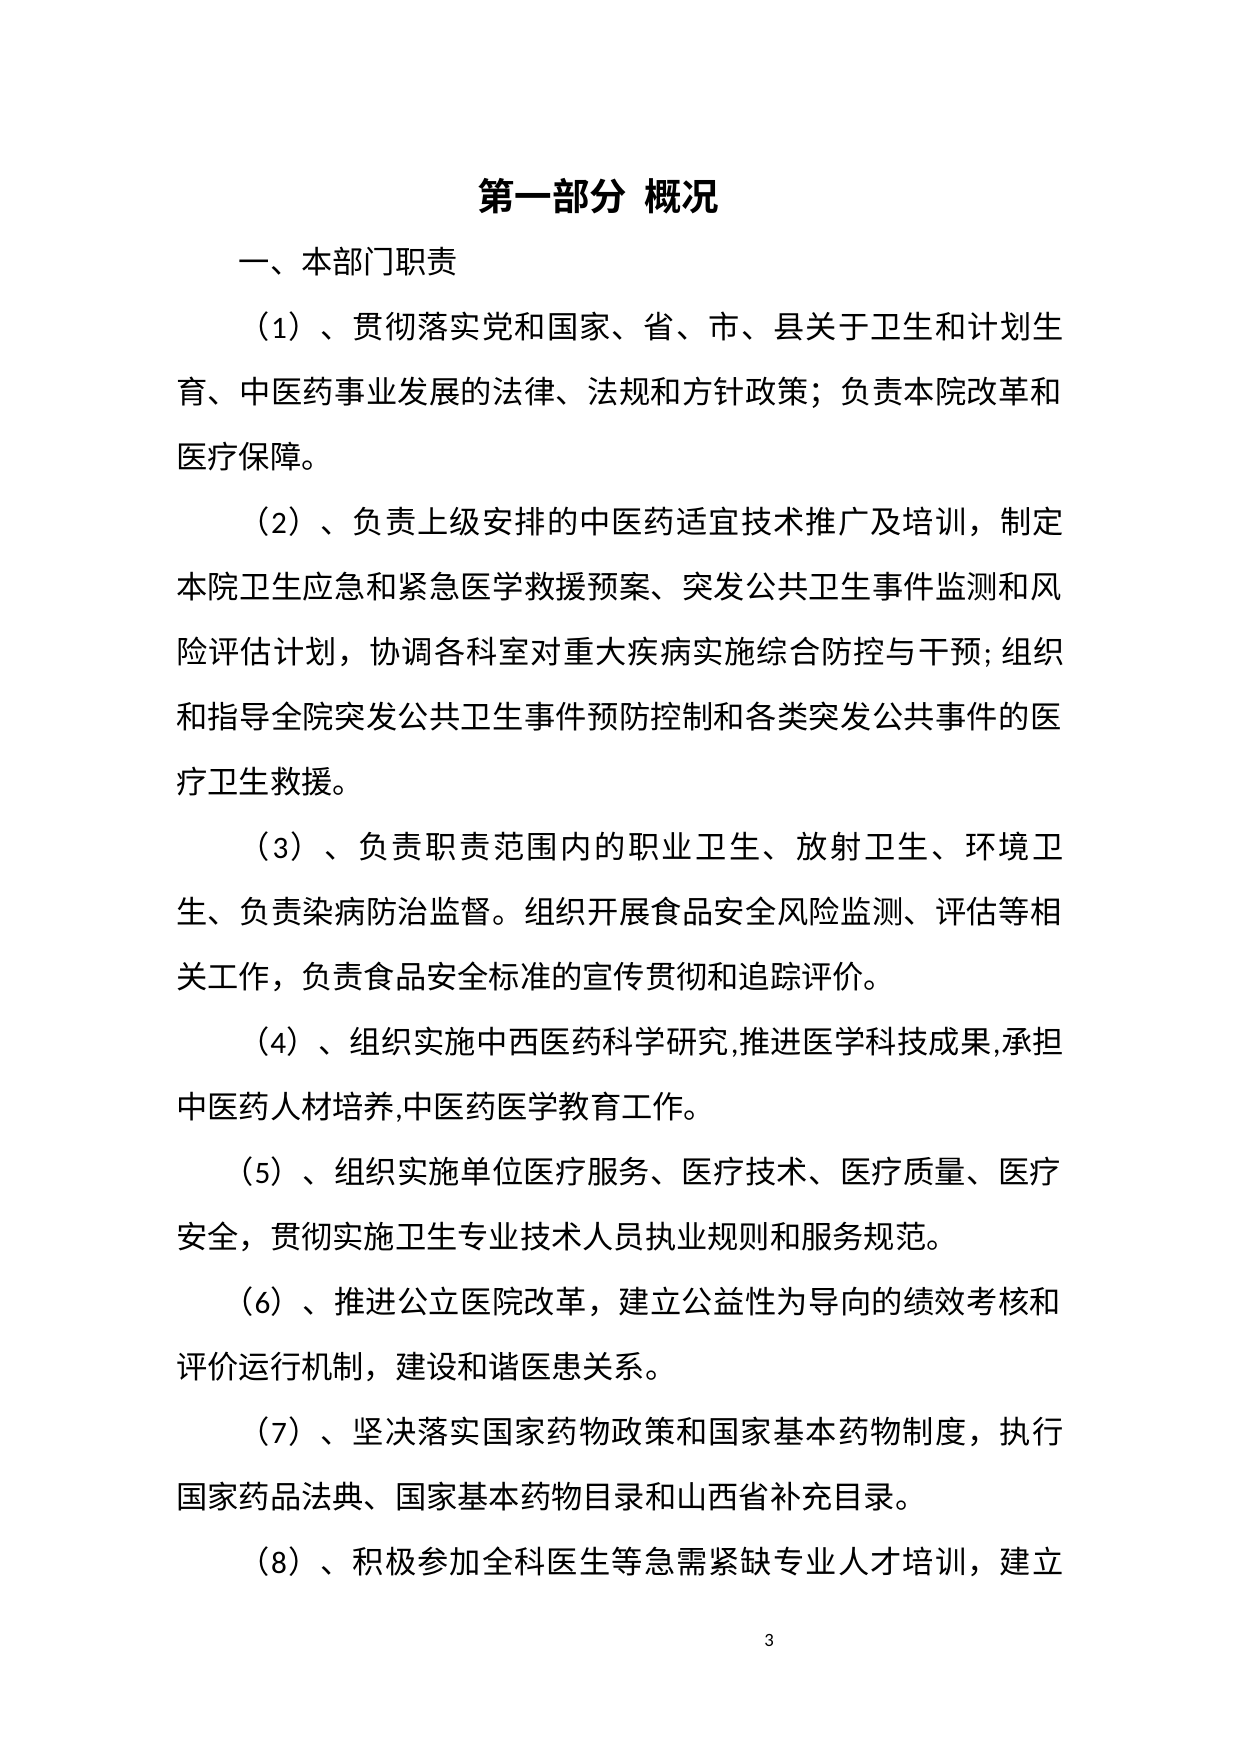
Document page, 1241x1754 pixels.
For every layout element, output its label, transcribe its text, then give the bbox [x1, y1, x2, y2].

text （3）、负责职责范围内的职业卫生、放射卫生、环境卫生、负责染病防治监督。组织开展食品安全风险监测、评估等相关工作，负责食品安全标准的宣传贯彻和追踪评价。 [176, 812, 1064, 1007]
text （2）、负责上级安排的中医药适宜技术推广及培训，制定本院卫生应急和紧急医学救援预案、突发公共卫生事件监测和风险评估计划，协调各科室对重大疾病实施综合防控与干预; 组织和指导全院突发公共卫生事件预防控制和各类突发公共事件的医疗卫生救援。 [176, 487, 1064, 812]
text （6）、推进公立医院改革，建立公益性为导向的绩效考核和评价运行机制，建设和谐医患关系。 [176, 1267, 1064, 1397]
text （4）、组织实施中西医药科学研究,推进医学科技成果,承担中医药人材培养,中医药医学教育工作。 [176, 1007, 1064, 1137]
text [176, 1527, 1064, 1592]
text 第一部分 概况 [176, 162, 1064, 227]
text （5）、组织实施单位医疗服务、医疗技术、医疗质量、医疗安全，贯彻实施卫生专业技术人员执业规则和服务规范。 [176, 1137, 1064, 1267]
text （1）、贯彻落实党和国家、省、市、县关于卫生和计划生育、中医药事业发展的法律、法规和方针政策；负责本院改革和医疗保障。 [176, 292, 1064, 487]
text 一、本部门职责 [176, 227, 1064, 292]
text （7）、坚决落实国家药物政策和国家基本药物制度，执行国家药品法典、国家基本药物目录和山西省补充目录。 [176, 1397, 1064, 1527]
